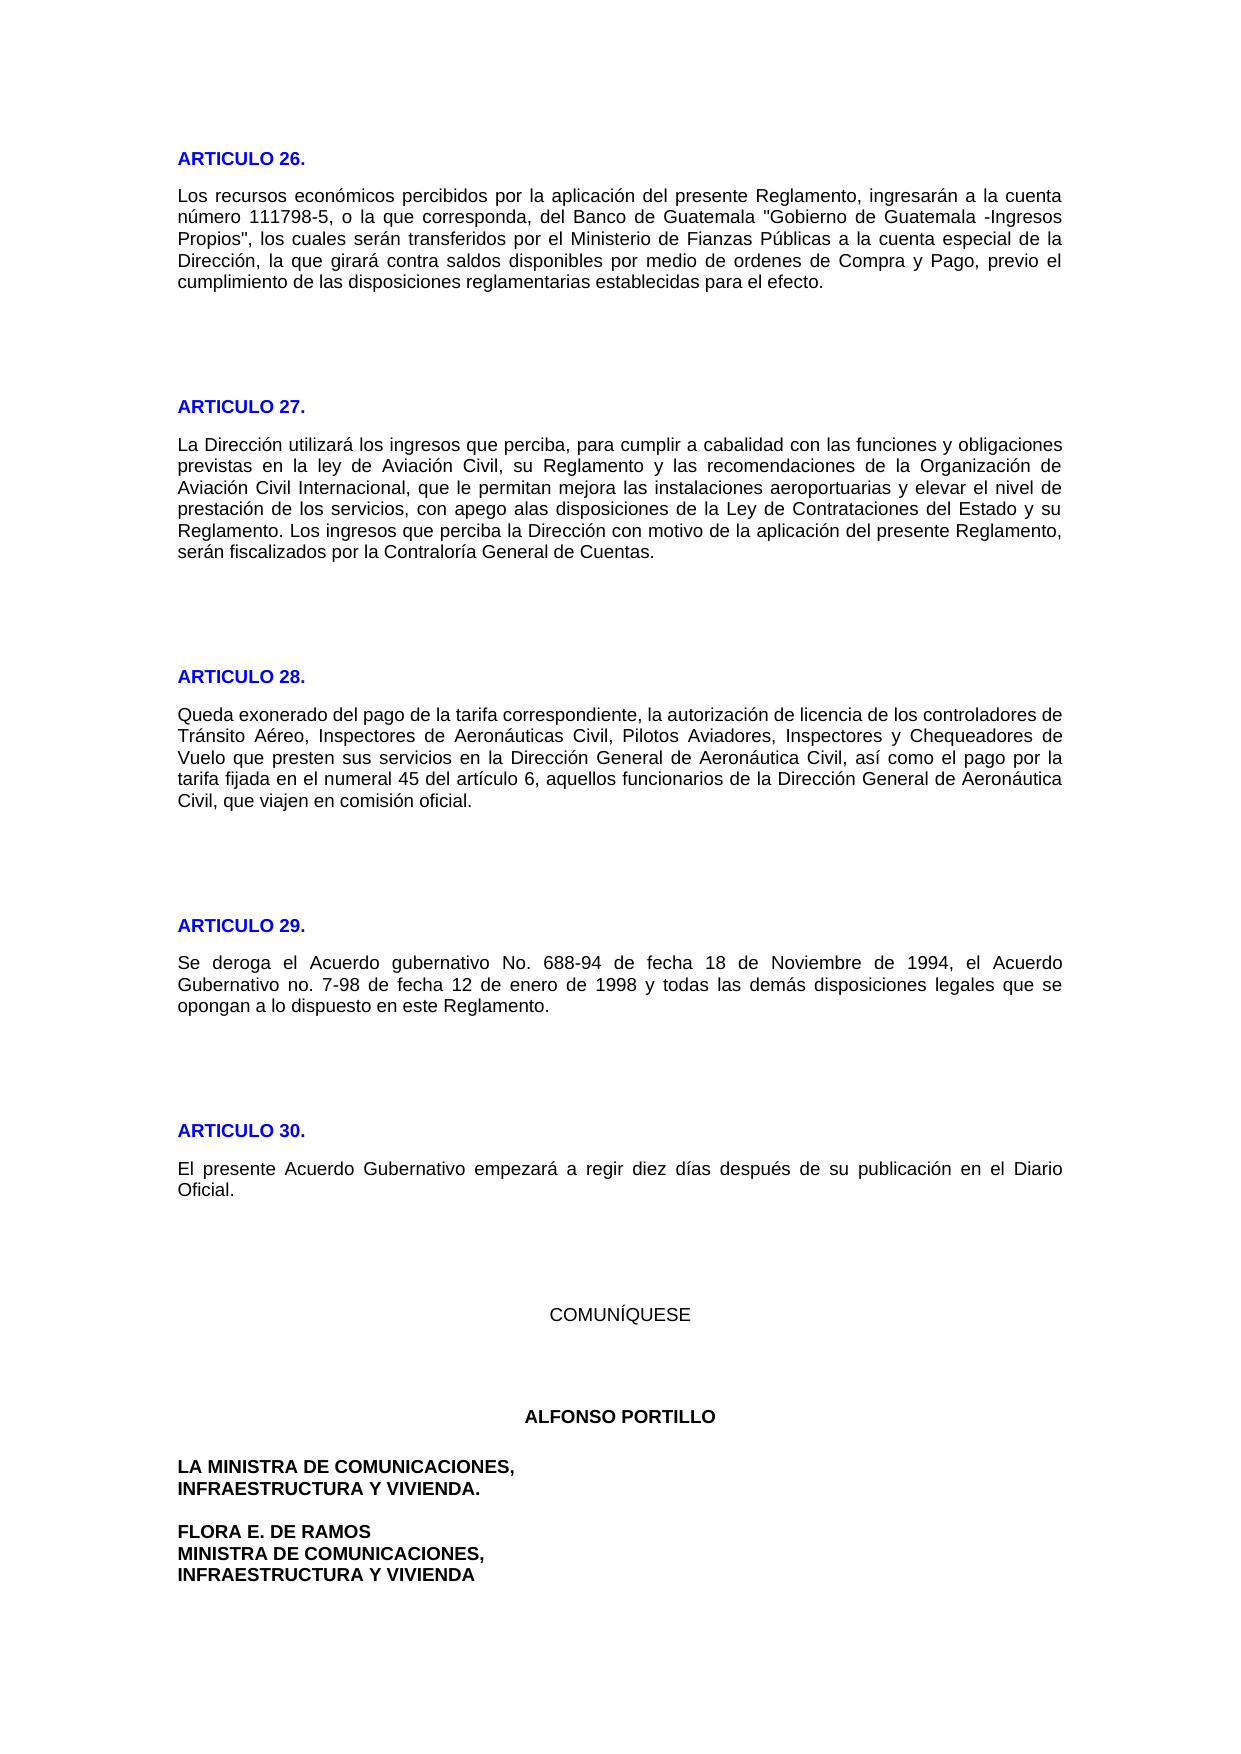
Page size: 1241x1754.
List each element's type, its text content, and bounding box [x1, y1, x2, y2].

text El presente Acuerdo Gubernativo empezará a regir diez días después de su publicación en el Diario Oficial. [177, 1157, 1063, 1201]
text LA MINISTRA DE COMUNICACIONES, INFRAESTRUCTURA Y VIVIENDA. FLORA E. DE RAMOS MINISTRA DE COMUNICACIONES, INFRAESTRUCTURA Y VIVIENDA [177, 1456, 1063, 1586]
text La Dirección utilizará los ingresos que perciba, para cumplir a cabalidad con las funciones y obligaciones previstas en la ley de Aviación Civil, su Reglamento y las recomendaciones de la Organización de Aviación Civil Internacional, que le permitan mejora las instalaciones aeroportuarias y elevar el nivel de prestación de los servicios, con apego alas disposiciones de la Ley de Contrataciones del Estado y su Reglamento. Los ingresos que perciba la Dirección con motivo de la aplicación del presente Reglamento, serán fiscalizados por la Contraloría General de Cuentas. [177, 433, 1063, 563]
text Queda exonerado del pago de la tarifa correspondiente, la autorización de licencia de los controladores de Tránsito Aéreo, Inspectores de Aeronáuticas Civil, Pilotos Aviadores, Inspectores y Chequeadores de Vuelo que presten sus servicios en la Dirección General de Aeronáutica Civil, así como el pago por la tarifa fijada en el numeral 45 del artículo 6, aquellos funcionarios de la Dirección General de Aeronáutica Civil, que viajen en comisión oficial. [177, 703, 1063, 811]
text ALFONSO PORTILLO [177, 1406, 1063, 1427]
text ARTICULO 28. [177, 666, 1063, 688]
text ARTICULO 30. [177, 1120, 1063, 1142]
text Los recursos económicos percibidos por la aplicación del presente Reglamento, ingresarán a la cuenta número 111798-5, o la que corresponda, del Banco de Guatemala "Gobierno de Guatemala -Ingresos Propios", los cuales serán transferidos por el Ministerio de Fianzas Públicas a la cuenta especial de la Dirección, la que girará contra saldos disponibles por medio de ordenes de Compra y Pago, previo el cumplimiento de las disposiciones reglamentarias establecidas para el efecto. [177, 185, 1063, 293]
text ARTICULO 27. [177, 396, 1063, 418]
text ARTICULO 29. [177, 915, 1063, 936]
text COMUNÍQUESE [177, 1304, 1063, 1326]
text Se deroga el Acuerdo gubernativo No. 688-94 de fecha 18 de Noviembre de 1994, el Acuerdo Gubernativo no. 7-98 de fecha 12 de enero de 1998 y todas las demás disposiciones legales que se opongan a lo dispuesto en este Reglamento. [177, 952, 1063, 1017]
text ARTICULO 26. [177, 148, 1063, 169]
